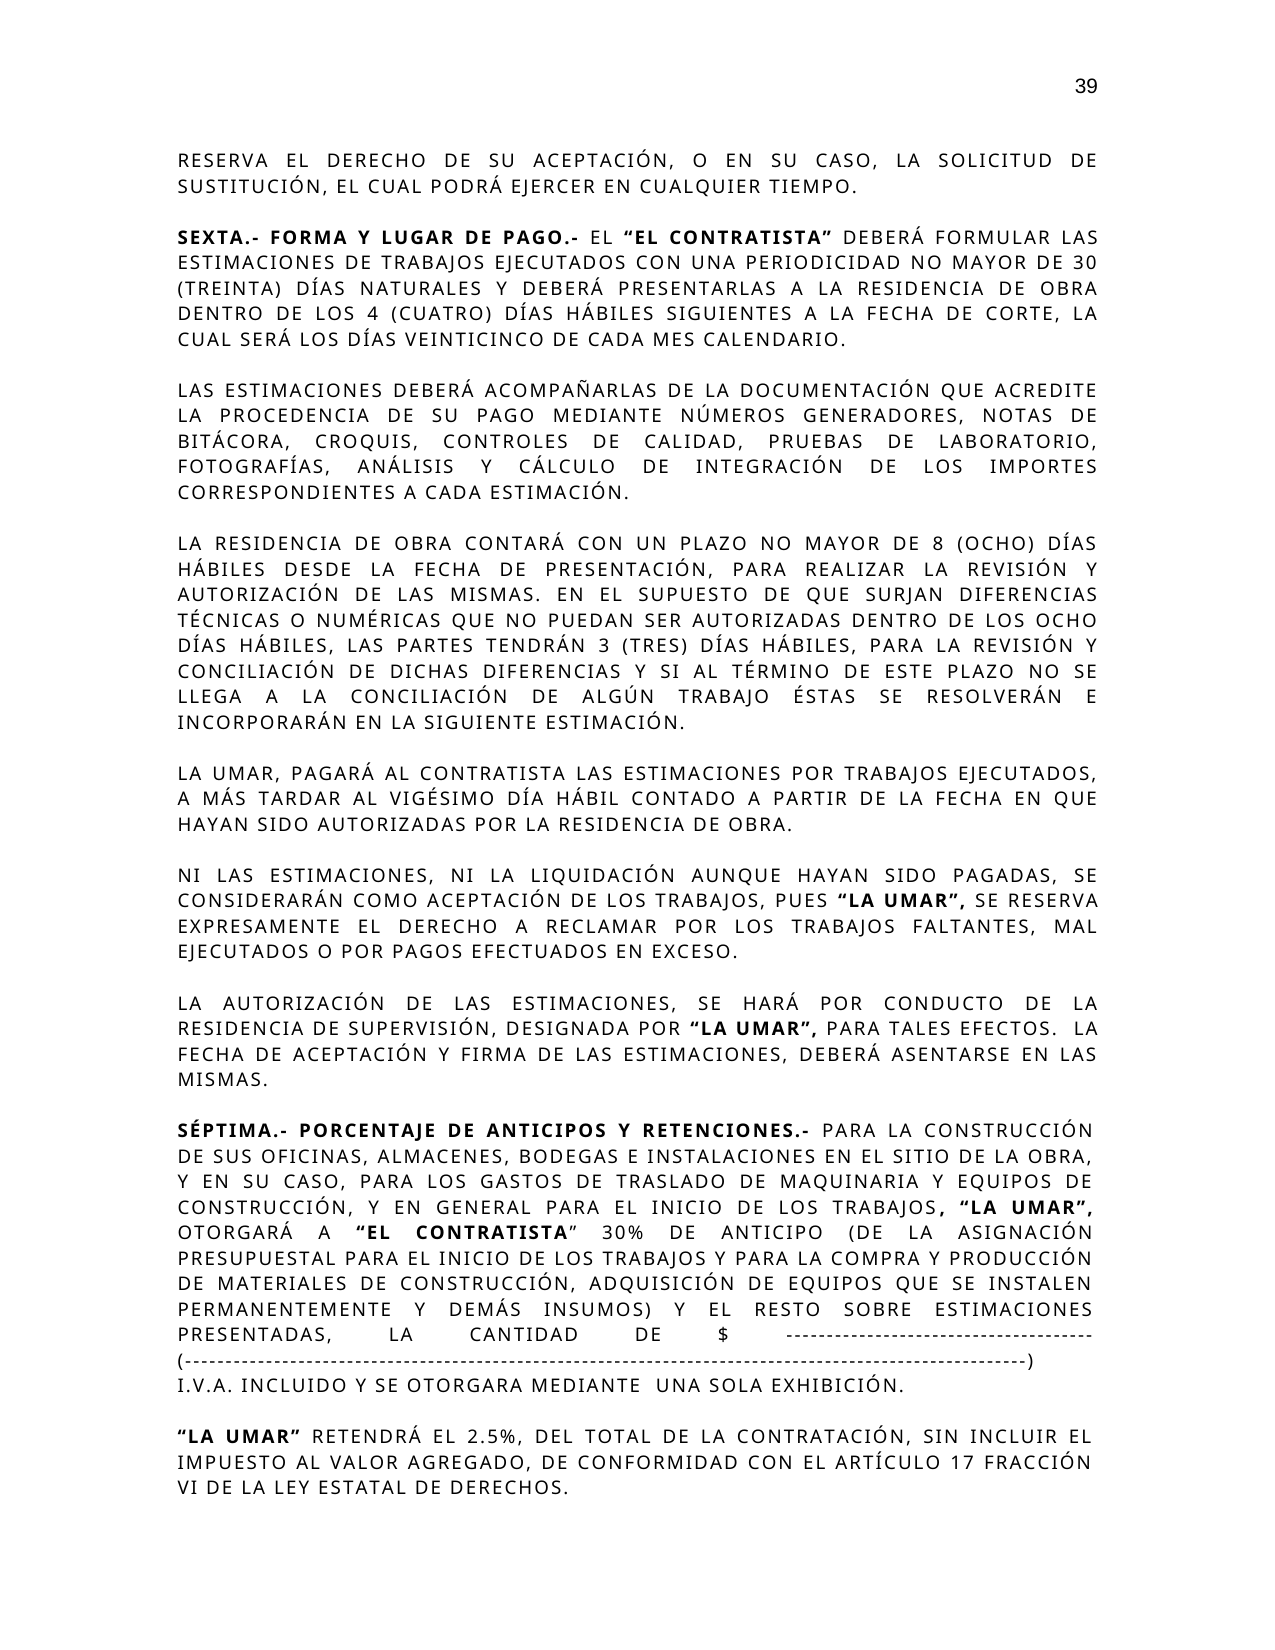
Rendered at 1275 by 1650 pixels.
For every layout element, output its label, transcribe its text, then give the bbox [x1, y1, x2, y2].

text LA UMAR, pagará al contratista las estimaciones por trabajos ejecutados, a más tardar al vigésimo día hábil contado a partir de la fecha en que hayan sido autorizadas por la Residencia de Obra. [177, 760, 1098, 837]
text “la UMAR” retendrá el 2.5%, DEL TOTAL DE LA CONTRATACIÓN, SIN INCLUIR EL IMPUESTO AL VALOR AGREGADO, DE CONFORMIDAD CON EL ARTÍCULO 17 FRACCIÓN VI DE LA LEY ESTATAL DE DERECHOS. [177, 1424, 1093, 1500]
text las estimaciones deberá acompañarlas de la documentación que acredite la procedencia de su pago mediante números generadores, notas de bitácora, croquis, controles de calidad, pruebas de laboratorio, fotografías, análisis y cálculo de integración de los importes correspondientes a cada estimación. [177, 377, 1098, 505]
text SEXTA.- FORMA Y LUGAR DE PAGO.- El “EL CONTRATISTA” deberá formular las estimaciones de trabajos ejecutados con una periodicidad no mayor de 30 (treinta) días naturales y deberá presentarlas a la residencia de obra dentro de los 4 (cuatro) días hábiles siguientes a la fecha de corte, la cual será los días veinticinco de cada mes calendario. [177, 224, 1098, 352]
text SÉPTIMA.- PORCENTAJE DE ANTICIPOS Y RETENCIONES.- Para la construcción de sus oficinas, almacenes, bodegas e instalaciones en el sitio de la obra, y en su caso, para los gastos de traslado de maquinaria y equipos de construcción, y en general para el inicio de los trabajos, “la UMAR”, otorgará a “EL CONTRATISTA” 30% DE ANTICIPO (DE LA ASIGNACIÓN PRESUPUESTAL PARA EL INICIO DE LOS TRABAJOS Y PARA LA COMPRA Y PRODUCCIÓN DE MATERIALES DE CONSTRUCCIÓN, ADQUISICIÓN DE EQUIPOS QUE SE INSTALEN PERMANENTEMENTE Y DEMÁS INSUMOS) Y EL RESTO SOBRE ESTIMACIONES PRESENTADAS, LA CANTIDAD DE $ --------------------------------------(--------------------------------------------------------------------------------------------------------) I.V.A. INCLUIDO Y SE OTORGARA MEDIANTE UNA SOLA EXHIBICIÓN. [177, 1117, 1093, 1398]
text La residencia de obra contará con un plazo no mayor de 8 (ocho) días hábiles desde la fecha de presentación, para realizar la revisión y autorización de las mismas. En el supuesto de que surjan diferencias técnicas o numéricas que no puedan ser autorizadas dentro de los ocho días hábiles, las partes tendrán 3 (tres) días hábiles, para la revisión y conciliación de dichas diferencias y si al término de este plazo no se llega a la conciliación de algún trabajo éstas se resolverán e incorporarán en la siguiente estimación. [177, 530, 1098, 734]
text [177, 148, 1098, 199]
text La autorización de las estimaciones, se hará por conducto de la Residencia de Supervisión, designada por “la UMAR”, para tales efectos. La fecha de aceptación y firma de las estimaciones, deberá asentarse en las mismas. [177, 990, 1098, 1092]
text Ni las estimaciones, ni la liquidación aunque hayan sido pagadas, se considerarán como aceptación de los trabajos, pues “la UMAR”, se reserva expresamente el derecho a reclamar por los trabajos faltantes, mal ejecutados o por pagos efectuados en exceso. [177, 862, 1098, 964]
